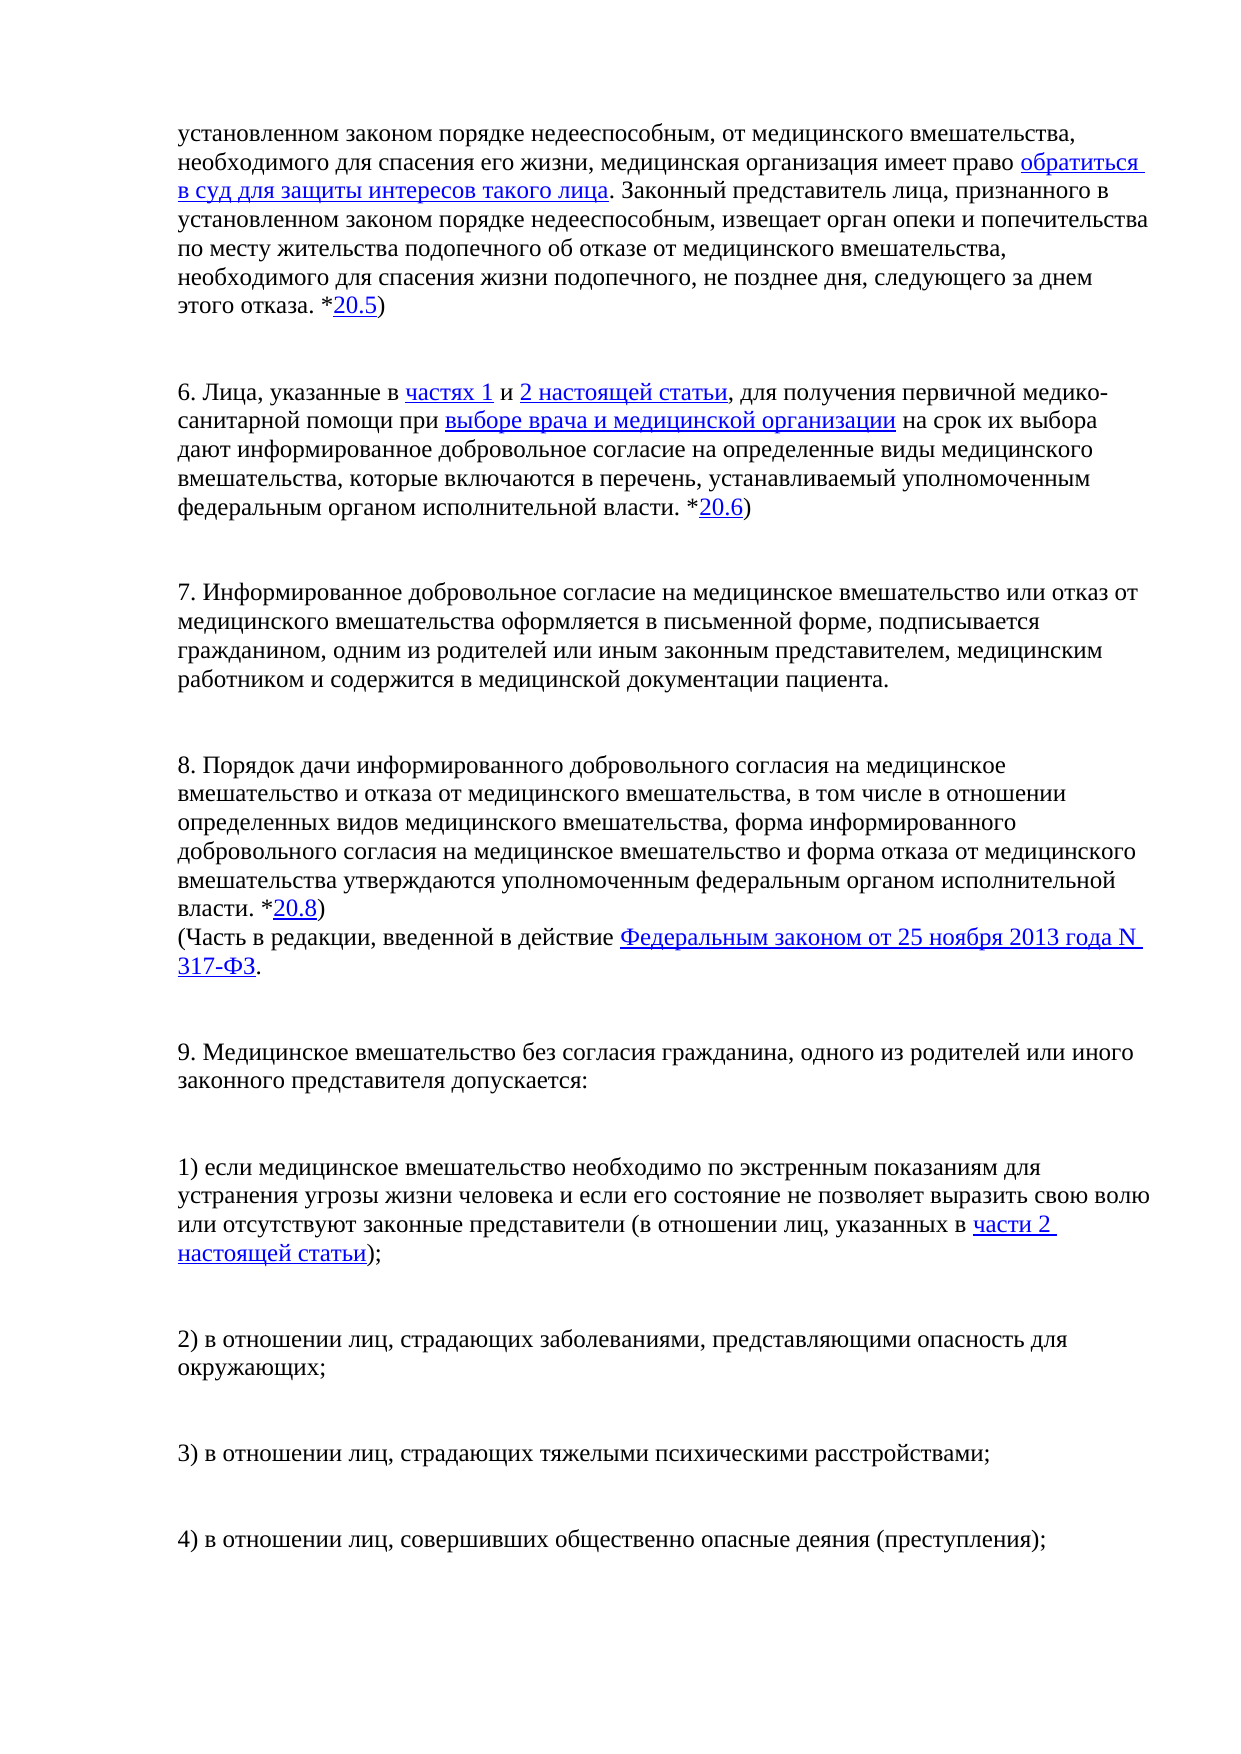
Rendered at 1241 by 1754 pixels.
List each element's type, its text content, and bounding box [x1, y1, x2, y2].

text 8. Порядок дачи информированного добровольного согласия на медицинское вмешательство и отказа от медицинского вмешательства, в том числе в отношении определенных видов медицинского вмешательства, форма информированного добровольного согласия на медицинское вмешательство и форма отказа от медицинского вмешательства утверждаются уполномоченным федеральным органом исполнительной власти. *20.8) (Часть в редакции, введенной в действие Федеральным законом от 25 ноября 2013 года N 317-ФЗ. [177, 750, 1152, 1008]
text 1) если медицинское вмешательство необходимо по экстренным показаниям для устранения угрозы жизни человека и если его состояние не позволяет выразить свою волю или отсутствуют законные представители (в отношении лиц, указанных в части 2 настоящей статьи); [177, 1152, 1152, 1294]
text 2) в отношении лиц, страдающих заболеваниями, представляющими опасность для окружающих; [177, 1324, 1152, 1409]
text 6. Лица, указанные в частях 1 и 2 настоящей статьи, для получения первичной медико-санитарной помощи при выборе врача и медицинской организации на срок их выбора дают информированное добровольное согласие на определенные виды медицинского вмешательства, которые включаются в перечень, устанавливаемый уполномоченным федеральным органом исполнительной власти. *20.6) [177, 377, 1152, 548]
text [177, 118, 1152, 347]
text 9. Медицинское вмешательство без согласия гражданина, одного из родителей или иного законного представителя допускается: [177, 1037, 1152, 1122]
text 3) в отношении лиц, страдающих тяжелыми психическими расстройствами; [177, 1438, 1152, 1495]
text 7. Информированное добровольное согласие на медицинское вмешательство или отказ от медицинского вмешательства оформляется в письменной форме, подписывается гражданином, одним из родителей или иным законным представителем, медицинским работником и содержится в медицинской документации пациента. [177, 577, 1152, 721]
text 4) в отношении лиц, совершивших общественно опасные деяния (преступления); [177, 1524, 1152, 1581]
